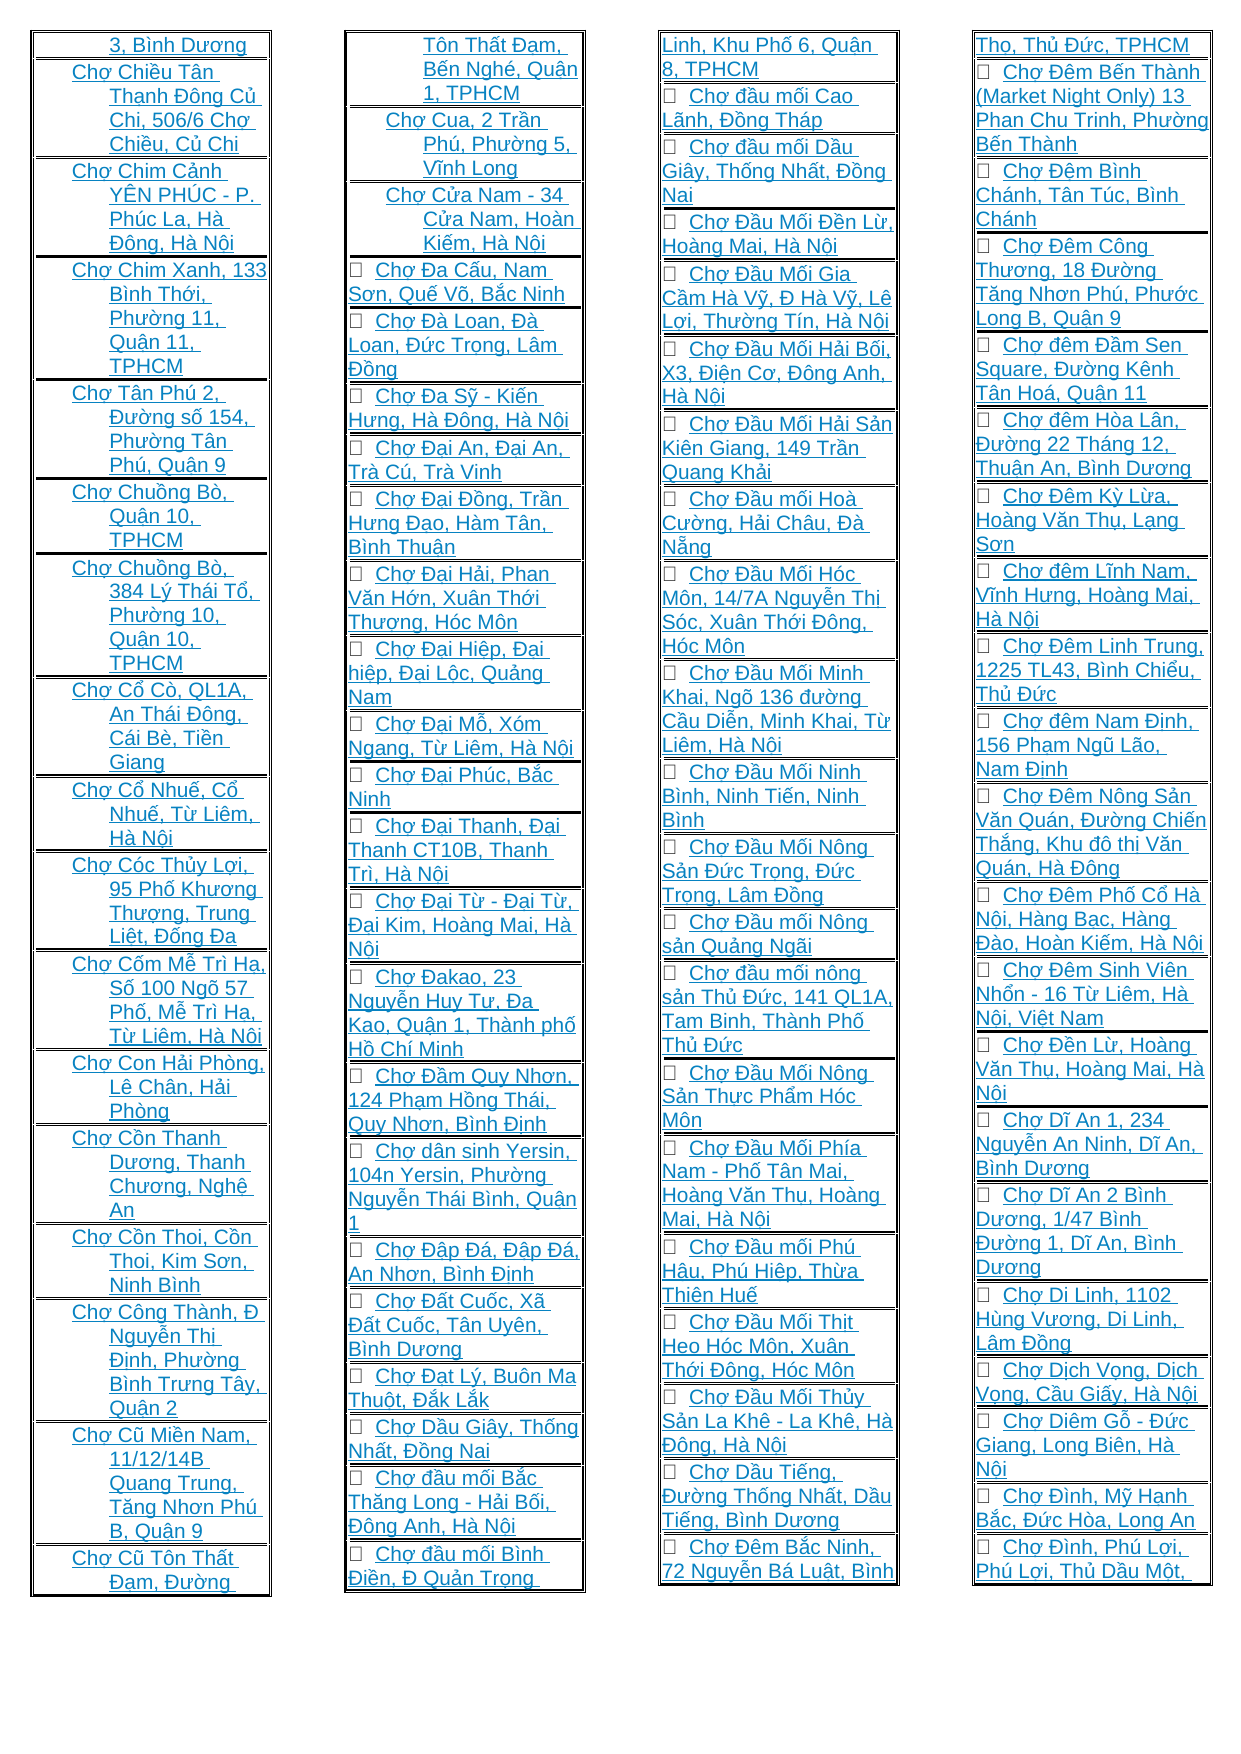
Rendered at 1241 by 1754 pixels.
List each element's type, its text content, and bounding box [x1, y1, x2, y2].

table_cell Chợ Cửa Nam - 34 Cửa Nam, Hoàn Kiếm, Hà Nội [346, 180, 584, 255]
table_cell  Chợ Đầu Mối Hóc Môn, 14/7A Nguyễn Thị Sóc, Xuân Thới Đông, Hóc Môn [661, 559, 897, 658]
table_cell Chợ Cóc Thủy Lợi, 95 Phố Khương Thượng, Trung Liệt, Đống Đa [34, 849, 269, 948]
table_cell Chợ Cổ Nhuế, Cổ Nhuế, Từ Liêm, Hà Nội [34, 774, 269, 849]
table_cell  Chợ Đập Đá, Đập Đá, An Nhơn, Bình Định [347, 1235, 583, 1286]
table_cell  Chợ Đất Cuốc, Xã Đất Cuốc, Tân Uyên, Bình Dương [346, 1286, 584, 1361]
table_cell  Chợ Đại Thanh, Đại Thanh CT10B, Thanh Trì, Hà Nội [347, 811, 582, 886]
table_cell  Chợ Đầu Mối Hải Bối, X3, Điện Cơ, Đông Anh, Hà Nội [661, 333, 897, 408]
table_cell  Chợ đầu mối Dầu Giây, Thống Nhất, Đồng Nai [659, 132, 898, 207]
table_cell  Chợ Đầu mối Hoà Cường, Hải Châu, Đà Nẵng [661, 484, 897, 558]
table_cell  Chợ Đầu Mối Nông Sản Đức Trọng, Đức Trọng, Lâm Đồng [659, 832, 898, 907]
table_cell  Chợ Diêm Gỗ - Đức Giang, Long Biên, Hà Nội [975, 1405, 1210, 1481]
table_cell Chợ Cồn Thanh Dương, Thanh Chương, Nghệ An [34, 1123, 269, 1222]
table_cell  Chợ Đầu Mối Minh Khai, Ngõ 136 đường Cầu Diễn, Minh Khai, Từ Liêm, Hà Nội [659, 658, 898, 757]
table_cell  Chợ Đêm Sinh Viên Nhổn - 16 Từ Liêm, Hà Nội, Việt Nam [973, 955, 1211, 1030]
table_cell  Chợ Đa Sỹ - Kiến Hưng, Hà Đông, Hà Nội [347, 381, 583, 432]
table_cell  Chợ Đầu Mối Gia Cầm Hà Vỹ, Đ Hà Vỹ, Lê Lợi, Thường Tín, Hà Nội [661, 258, 897, 333]
table_cell  Chợ Đêm Bắc Ninh, 72 Nguyễn Bá Luật, Bình Thọ, Thủ Đức, TPHCM [659, 1532, 898, 1583]
table_cell  Chợ Dầu Giây, Thống Nhất, Đồng Nai [346, 1412, 584, 1463]
table_cell Chợ Công Thành, Đ Nguyễn Thị Định, Phường Bình Trưng Tây, Quận 2 [32, 1297, 270, 1420]
table_cell Chợ Chiều Tân Thạnh Đông Củ Chi, 506/6 Chợ Chiều, Củ Chi [32, 57, 270, 156]
table_cell Chợ Cua, 2 Trần Phú, Phường 5, Vĩnh Long [346, 105, 584, 180]
table_cell  Chợ Đền Lừ, Hoàng Văn Thụ, Hoàng Mai, Hà Nội [975, 1030, 1210, 1105]
table_cell  Chợ Đêm Nông Sản Văn Quán, Đường Chiến Thắng, Khu đô thị Văn Quán, Hà Đông [973, 781, 1211, 880]
table_cell  Chợ Đại Hải, Phan Văn Hớn, Xuân Thới Thượng, Hóc Môn [347, 559, 583, 634]
table_cell Chợ Cốm Mễ Trì Hạ, Số 100 Ngõ 57 Phố, Mễ Trì Hạ, Từ Liêm, Hà Nội [34, 948, 269, 1047]
table_cell  Chợ dân sinh Yersin, 104n Yersin, Phường Nguyễn Thái Bình, Quận 1 [347, 1135, 583, 1234]
table_cell  Chợ đầu mối Cao Lãnh, Đồng Tháp [659, 81, 898, 132]
table_cell Chợ Chim Xanh, 133 Bình Thới, Phường 11, Quận 11, TPHCM [34, 255, 269, 378]
table_cell  Chợ Đình, Phú Lợi, Phú Lợi, Thủ Dầu Một, Bình Dương [973, 1532, 1211, 1583]
table_cell  Chợ Đệm Bình Chánh, Tân Túc, Bình Chánh [973, 156, 1211, 231]
table_cell  Chợ đêm Lĩnh Nam, Vĩnh Hưng, Hoàng Mai, Hà Nội [975, 555, 1210, 630]
table_cell  Chợ đêm Đầm Sen Square, Đường Kênh Tân Hoá, Quận 11 [975, 330, 1210, 405]
table_cell Chợ Chim Cảnh YÊN PHÚC - P. Phúc La, Hà Đông, Hà Nội [32, 156, 270, 255]
table_cell  Chợ Đầu mối Nông sản Quảng Ngãi [659, 907, 898, 958]
table_cell  Chợ đầu mối Bình Điền, Đ Quản Trọng Linh, Khu Phố 6, Quận 8, TPHCM [347, 1538, 583, 1589]
table_cell  Chợ đầu mối nông sản Thủ Đức, 141 QL1A, Tam Binh, Thành Phố Thủ Đức [661, 958, 897, 1057]
table_cell  Chợ Đình, Mỹ Hạnh Bắc, Đức Hòa, Long An [973, 1481, 1211, 1532]
table_cell  Chợ Đại Mỗ, Xóm Ngang, Từ Liêm, Hà Nội [346, 709, 584, 760]
table_cell Chợ Cũ Tôn Thất Đạm, Đường Tôn Thất Đạm, Bến Nghé, Quận 1, TPHCM [32, 1543, 270, 1594]
table_cell  Chợ Đầu mối Phú Hậu, Phú Hiệp, Thừa Thiên Huế [661, 1231, 897, 1306]
table_cell Chợ Chuồng Bò, Quận 10, TPHCM [34, 477, 269, 552]
table_cell  Chợ Đêm Phố Cổ Hà Nội, Hàng Bạc, Hàng Đào, Hoàn Kiếm, Hà Nội [973, 880, 1211, 955]
table_cell  Chợ đầu mối Bình Điền, Đ Quản Trọng Linh, Khu Phố 6, Quận 8, TPHCM [661, 33, 896, 81]
table_cell  Chợ Đêm Bắc Ninh, 72 Nguyễn Bá Luật, Bình Thọ, Thủ Đức, TPHCM [975, 33, 1210, 57]
table_cell  Chợ Dĩ An 2 Bình Dương, 1/47 Bình Đường 1, Dĩ An, Bình Dương [975, 1180, 1210, 1279]
table_cell  Chợ Đêm Bến Thành (Market Night Only) 13 Phan Chu Trinh, Phường Bến Thành [973, 57, 1211, 156]
table_cell  Chợ Đại Hiệp, Đại hiệp, Đại Lộc, Quảng Nam [346, 634, 584, 709]
table_cell  Chợ Đêm Linh Trung, 1225 TL43, Bình Chiểu, Thủ Đức [975, 630, 1210, 706]
table_cell  Chợ Đại An, Đại An, Trà Cú, Trà Vinh [347, 432, 583, 483]
table_cell  Chợ đêm Hòa Lân, Đường 22 Tháng 12, Thuận An, Bình Dương [975, 405, 1210, 480]
table_cell  Chợ Đầu Mối Đền Lừ, Hoàng Mai, Hà Nội [661, 207, 896, 258]
table_cell Chợ Tân Phú 2, Đường số 154, Phường Tân Phú, Quận 9 [32, 378, 270, 477]
table_cell  Chợ Đầu Mối Thủy Sản La Khê - La Khê, Hà Đông, Hà Nội [661, 1381, 897, 1457]
table_cell  Chợ Di Linh, 1102 Hùng Vương, Di Linh, Lâm Đồng [975, 1279, 1210, 1354]
table_cell  Chợ Dịch Vọng, Dịch Vọng, Cầu Giấy, Hà Nội [975, 1354, 1210, 1405]
table_cell  Chợ Đạt Lý, Buôn Ma Thuột, Đắk Lắk [346, 1361, 584, 1412]
table_cell  Chợ Đại Phúc, Bắc Ninh [347, 760, 582, 811]
table_cell  Chợ Đầu Mối Thịt Heo Hóc Môn, Xuân Thới Đông, Hóc Môn [661, 1306, 897, 1381]
table_cell  Chợ Đầm Quy Nhơn, 124 Phạm Hồng Thái, Quy Nhơn, Bình Định [347, 1060, 583, 1135]
table_cell Chợ Cũ Tôn Thất Đạm, Đường Tôn Thất Đạm, Bến Nghé, Quận 1, TPHCM [347, 33, 582, 105]
table_cell  Chợ Đầu Mối Ninh Bình, Ninh Tiến, Ninh Bình [659, 757, 898, 832]
table_cell  Chợ Dĩ An 1, 234 Nguyễn An Ninh, Dĩ An, Bình Dương [975, 1105, 1210, 1180]
table_cell  Chợ Đầu Mối Hải Sản Kiên Giang, 149 Trần Quang Khải [661, 408, 897, 483]
table_cell Chợ Cổ Cò, QL1A, An Thái Đông, Cái Bè, Tiền Giang [34, 675, 269, 774]
table_cell  Chợ Đại Từ - Đại Từ, Đại Kim, Hoàng Mai, Hà Nội [347, 886, 583, 961]
table_cell  Chợ Đầu Mối Phía Nam - Phố Tân Mai, Hoàng Văn Thụ, Hoàng Mai, Hà Nội [661, 1132, 897, 1231]
table_cell Chợ Con Hải Phòng, Lê Chân, Hải Phòng [34, 1048, 269, 1122]
table_cell  Chợ đầu mối Bắc Thăng Long - Hải Bối, Đông Anh, Hà Nội [347, 1463, 583, 1538]
table_cell Chợ Chuồng Bò, 384 Lý Thái Tổ, Phường 10, Quận 10, TPHCM [34, 552, 269, 675]
table_cell  Chợ Đà Loan, Đà Loan, Đức Trọng, Lâm Đồng [347, 306, 582, 381]
table_cell  Chợ Đêm Công Thương, 18 Đường Tăng Nhơn Phú, Phước Long B, Quận 9 [975, 231, 1210, 330]
table_cell  Chợ Đa Cấu, Nam Sơn, Quế Võ, Bắc Ninh [347, 255, 582, 306]
table_cell Chợ Chiều Dầu Tiếng Bình Dương, Khu phố 3, Bình Dương [34, 33, 269, 57]
table_cell  Chợ Dầu Tiếng, Đường Thống Nhất, Dầu Tiếng, Bình Dương [659, 1457, 898, 1532]
table_cell Chợ Cũ Miền Nam, 11/12/14B Quang Trung, Tăng Nhơn Phú B, Quận 9 [32, 1420, 270, 1543]
table_cell  Chợ Đầu Mối Nông Sản Thực Phẩm Hóc Môn [661, 1057, 896, 1132]
table_cell Chợ Cồn Thoi, Cồn Thoi, Kim Sơn, Ninh Bình [32, 1222, 270, 1297]
table_cell  Chợ Đakao, 23 Nguyễn Huy Tự, Đa Kao, Quận 1, Thành phố Hồ Chí Minh [347, 961, 583, 1060]
table_cell  Chợ đêm Nam Định, 156 Phạm Ngũ Lão, Nam Định [973, 706, 1211, 781]
table_cell  Chợ Đêm Kỳ Lừa, Hoàng Văn Thụ, Lạng Sơn [975, 480, 1210, 555]
table_cell  Chợ Đại Đồng, Trần Hưng Đạo, Hàm Tân, Bình Thuận [347, 484, 583, 558]
